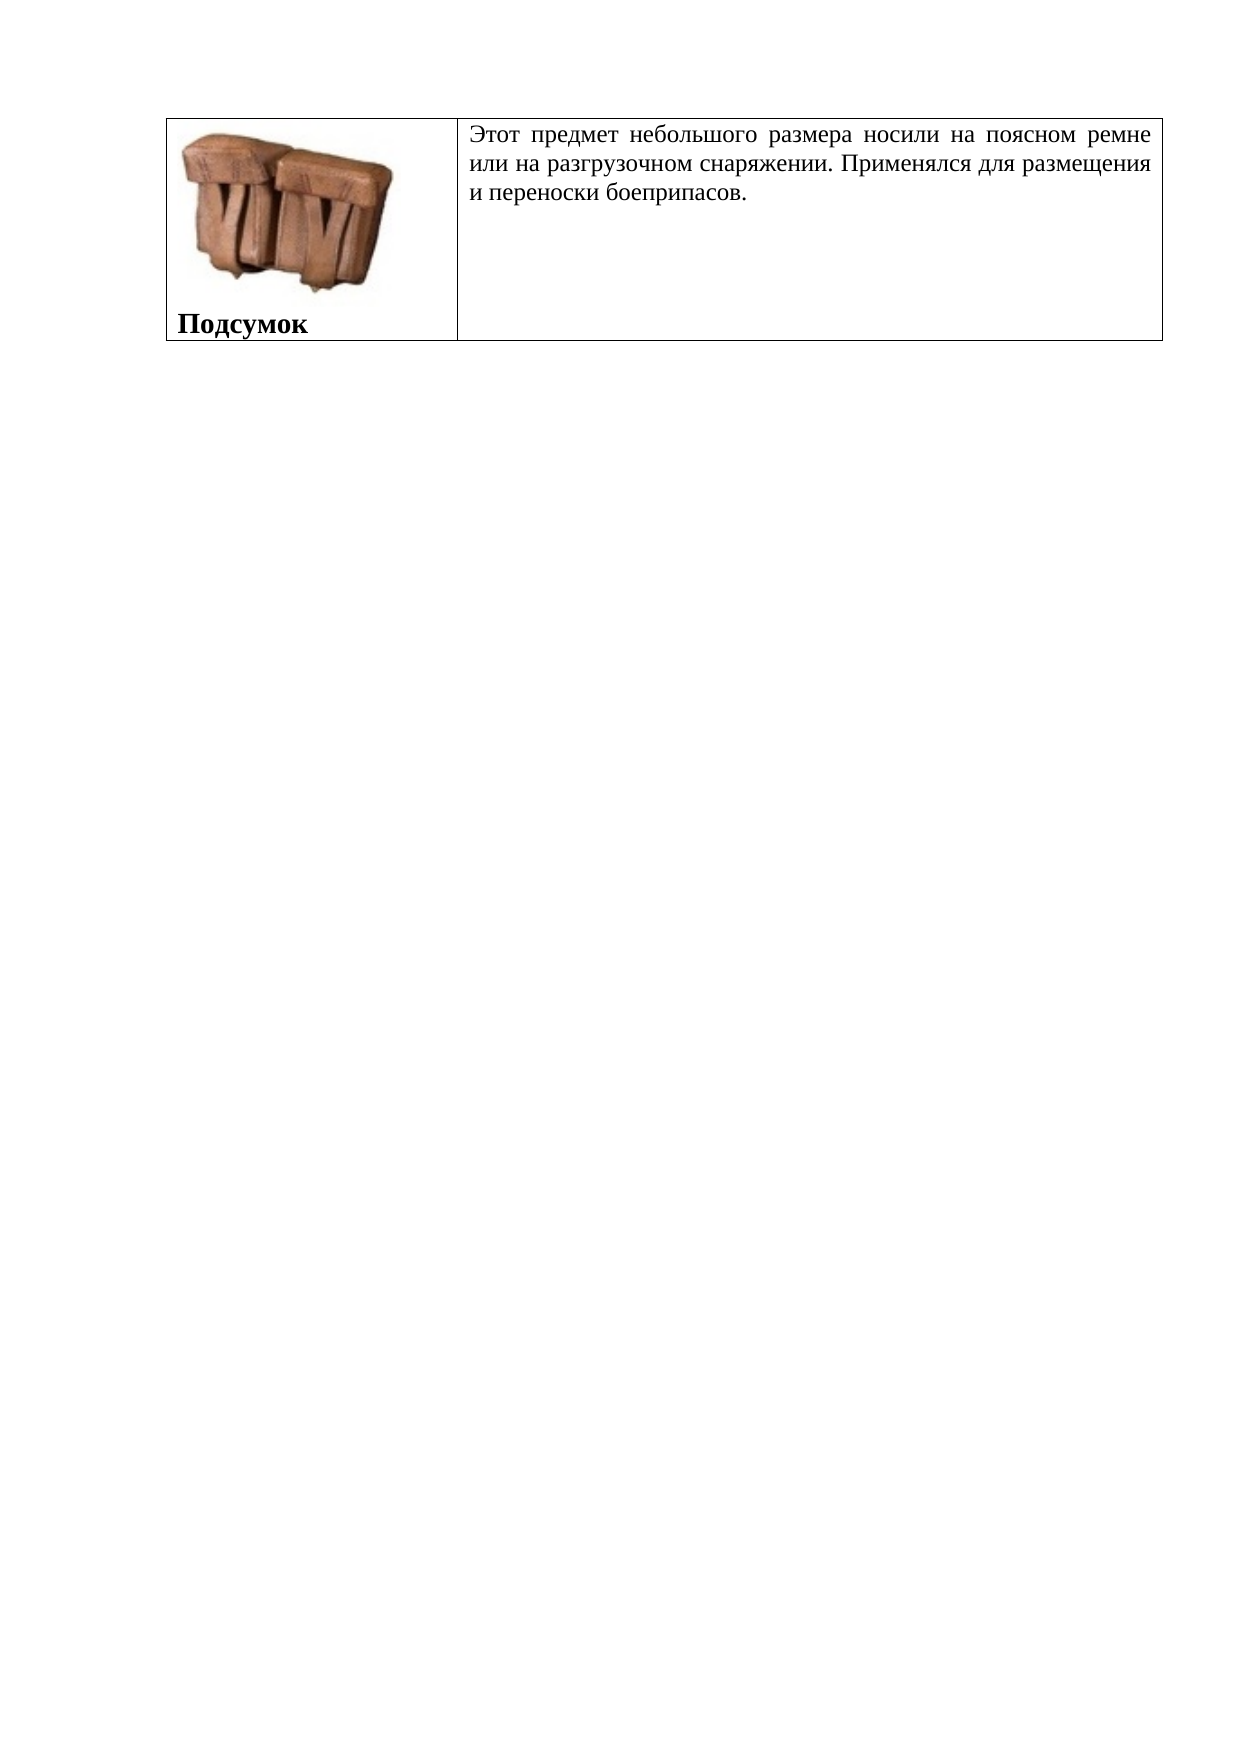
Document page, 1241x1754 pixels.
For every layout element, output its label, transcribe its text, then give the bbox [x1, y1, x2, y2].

table_cell Подсумок [167, 119, 457, 340]
table_cell Этот предмет небольшого размера носили на поясном ремне или на разгрузочном снаряжении. Применялся для размещения и переноски боеприпасов. [458, 119, 1162, 340]
picture [177, 119, 401, 307]
